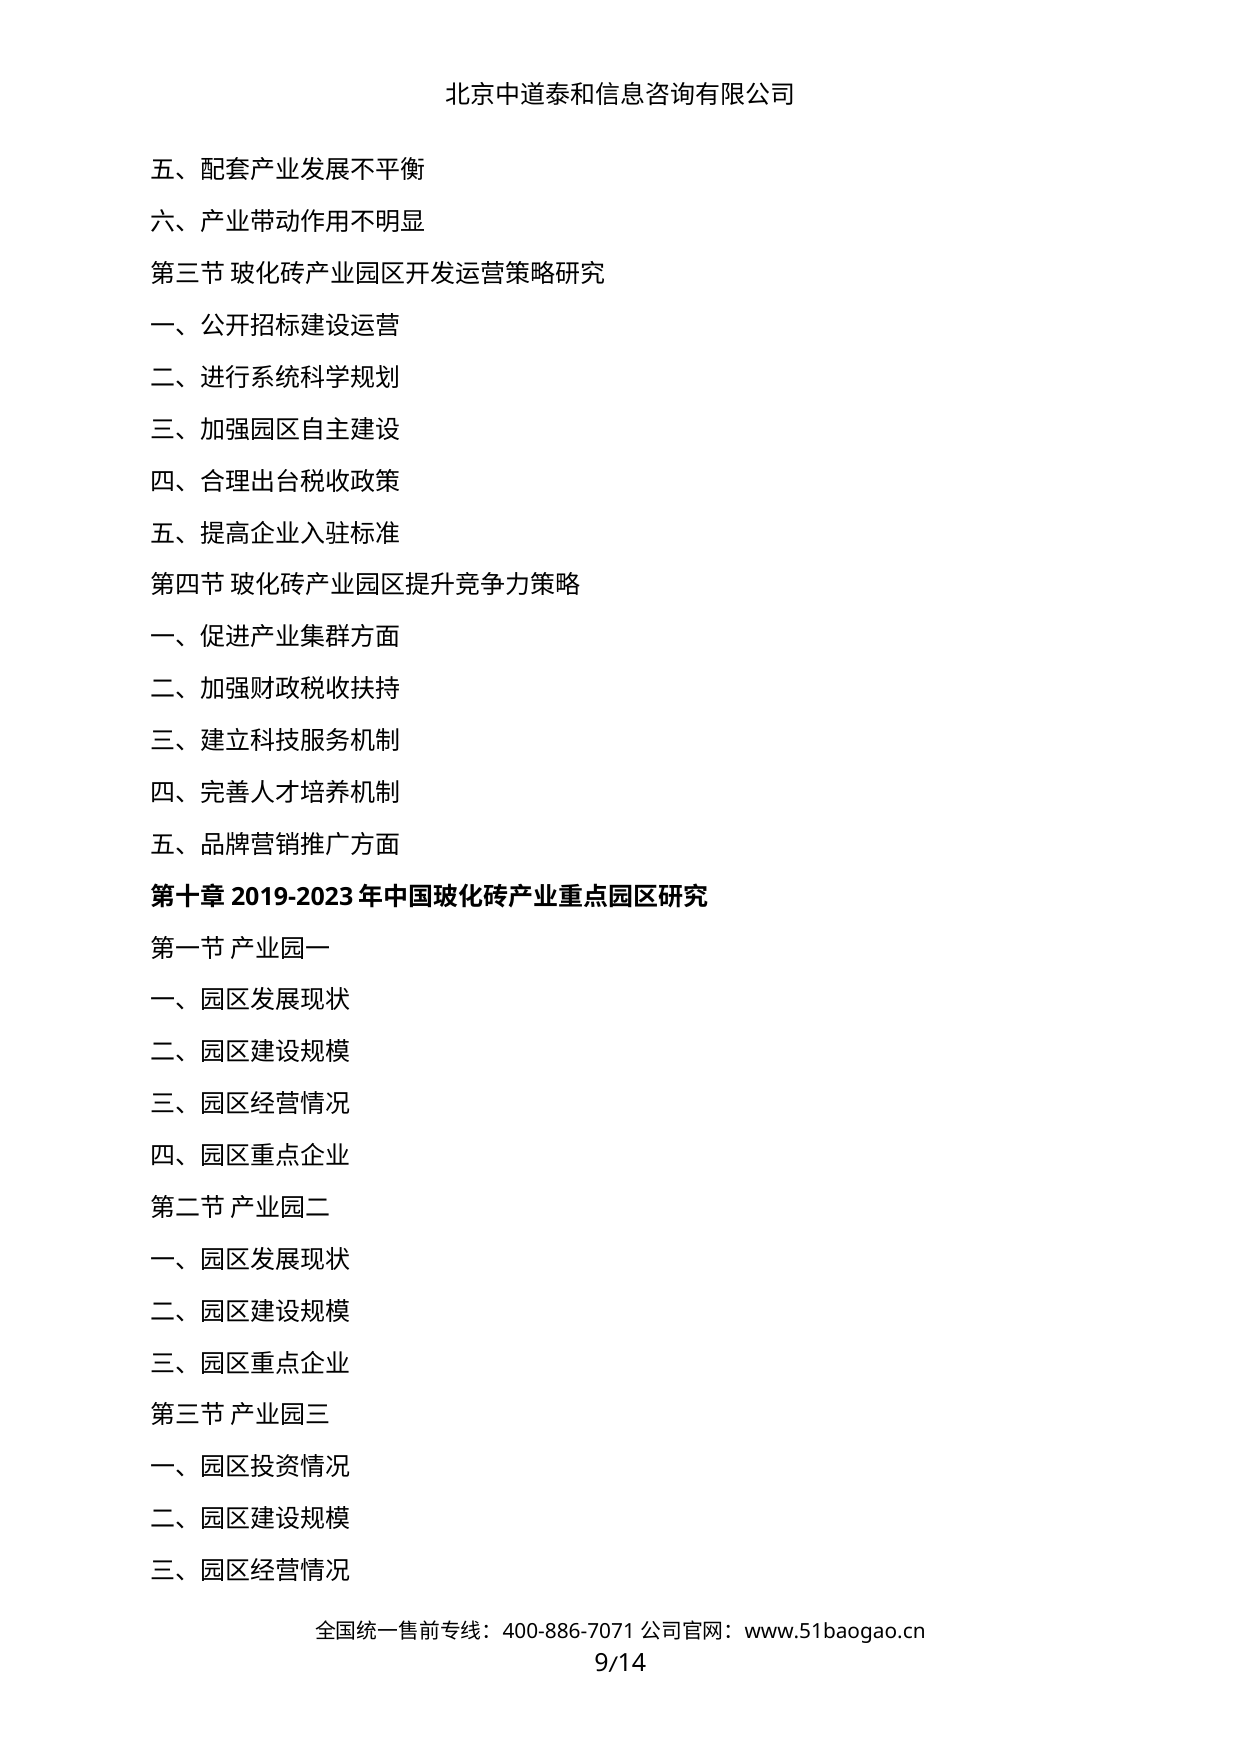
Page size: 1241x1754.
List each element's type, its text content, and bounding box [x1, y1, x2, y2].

text 四、园区重点企业 [150, 1136, 1090, 1172]
text 一、园区投资情况 [150, 1447, 1090, 1483]
text 四、完善人才培养机制 [150, 772, 1090, 809]
text 第三节 玻化砖产业园区开发运营策略研究 [150, 254, 1090, 290]
text 第十章 2019-2023年中国玻化砖产业重点园区研究 [150, 876, 1090, 912]
text 二、园区建设规模 [150, 1499, 1090, 1535]
text 一、促进产业集群方面 [150, 617, 1090, 653]
text 一、园区发展现状 [150, 1239, 1090, 1276]
text 二、加强财政税收扶持 [150, 669, 1090, 705]
text 五、配套产业发展不平衡 [150, 150, 1090, 186]
text 三、园区重点企业 [150, 1343, 1090, 1379]
text 第一节 产业园一 [150, 928, 1090, 964]
text 六、产业带动作用不明显 [150, 202, 1090, 238]
text 三、建立科技服务机制 [150, 721, 1090, 757]
text 二、园区建设规模 [150, 1032, 1090, 1068]
text 五、品牌营销推广方面 [150, 824, 1090, 861]
text 三、加强园区自主建设 [150, 409, 1090, 446]
text 第三节 产业园三 [150, 1395, 1090, 1431]
text 二、园区建设规模 [150, 1291, 1090, 1327]
text 一、园区发展现状 [150, 980, 1090, 1016]
text 三、园区经营情况 [150, 1084, 1090, 1120]
text 一、公开招标建设运营 [150, 306, 1090, 342]
text 第四节 玻化砖产业园区提升竞争力策略 [150, 565, 1090, 601]
text 五、提高企业入驻标准 [150, 513, 1090, 549]
text 二、进行系统科学规划 [150, 357, 1090, 394]
text 四、合理出台税收政策 [150, 461, 1090, 497]
text 三、园区经营情况 [150, 1551, 1090, 1587]
text 第二节 产业园二 [150, 1187, 1090, 1224]
